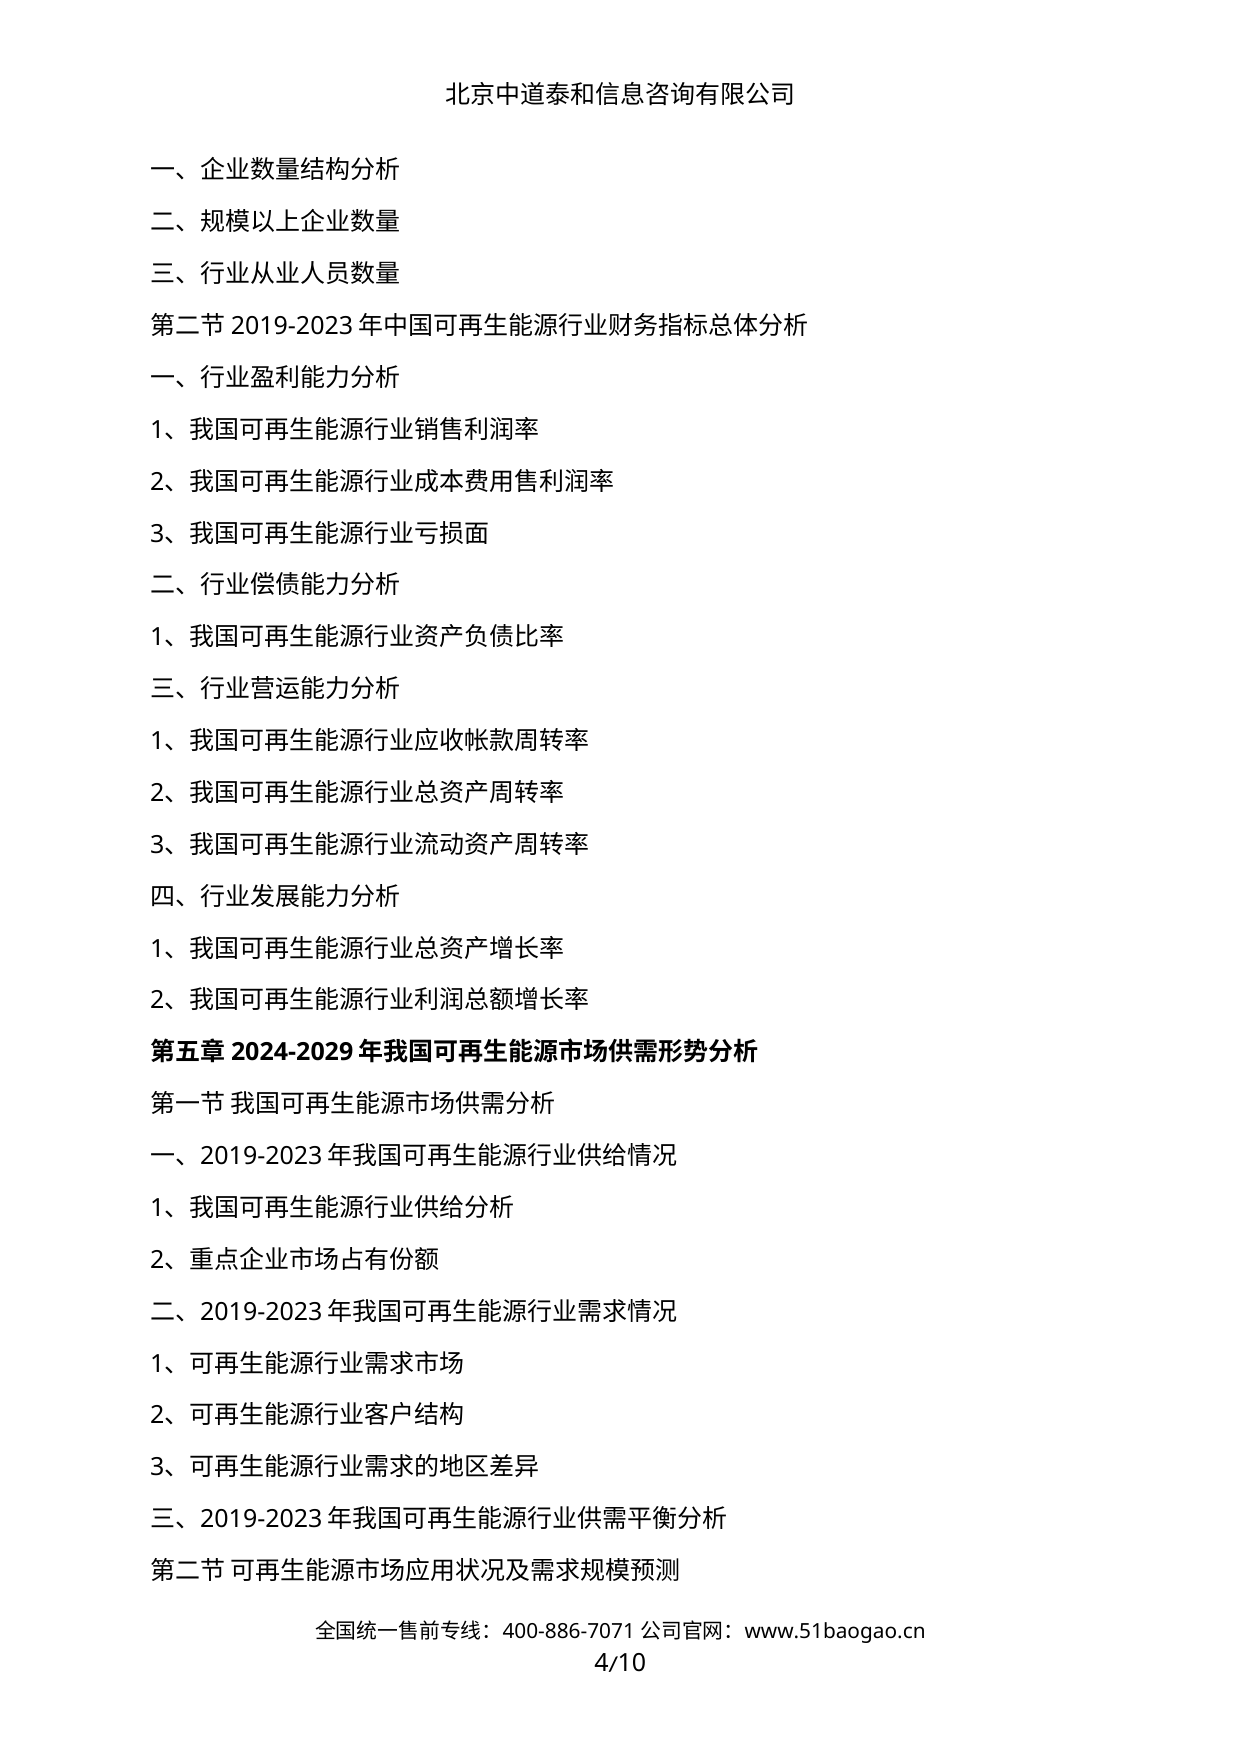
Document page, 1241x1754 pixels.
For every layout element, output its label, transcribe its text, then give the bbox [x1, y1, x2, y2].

text 二、规模以上企业数量 [150, 202, 1090, 238]
text 2、我国可再生能源行业利润总额增长率 [150, 980, 1090, 1016]
text 三、行业营运能力分析 [150, 669, 1090, 705]
text 四、行业发展能力分析 [150, 876, 1090, 912]
text 三、行业从业人员数量 [150, 254, 1090, 290]
text 2、可再生能源行业客户结构 [150, 1395, 1090, 1431]
text 2、我国可再生能源行业总资产周转率 [150, 772, 1090, 809]
text 1、我国可再生能源行业应收帐款周转率 [150, 721, 1090, 757]
text 3、可再生能源行业需求的地区差异 [150, 1447, 1090, 1483]
text 3、我国可再生能源行业亏损面 [150, 513, 1090, 549]
text 一、2019-2023年我国可再生能源行业供给情况 [150, 1136, 1090, 1172]
text 二、行业偿债能力分析 [150, 565, 1090, 601]
text 1、我国可再生能源行业销售利润率 [150, 409, 1090, 446]
text 2、我国可再生能源行业成本费用售利润率 [150, 461, 1090, 497]
text 1、我国可再生能源行业总资产增长率 [150, 928, 1090, 964]
text 第二节 2019-2023年中国可再生能源行业财务指标总体分析 [150, 306, 1090, 342]
text 第二节 可再生能源市场应用状况及需求规模预测 [150, 1551, 1090, 1587]
text 2、重点企业市场占有份额 [150, 1239, 1090, 1276]
text 三、2019-2023年我国可再生能源行业供需平衡分析 [150, 1499, 1090, 1535]
text 第一节 我国可再生能源市场供需分析 [150, 1084, 1090, 1120]
text 第五章 2024-2029年我国可再生能源市场供需形势分析 [150, 1032, 1090, 1068]
text 一、企业数量结构分析 [150, 150, 1090, 186]
text 3、我国可再生能源行业流动资产周转率 [150, 824, 1090, 861]
text 1、我国可再生能源行业供给分析 [150, 1187, 1090, 1224]
text 1、可再生能源行业需求市场 [150, 1343, 1090, 1379]
text 1、我国可再生能源行业资产负债比率 [150, 617, 1090, 653]
text 二、2019-2023年我国可再生能源行业需求情况 [150, 1291, 1090, 1327]
text 一、行业盈利能力分析 [150, 357, 1090, 394]
